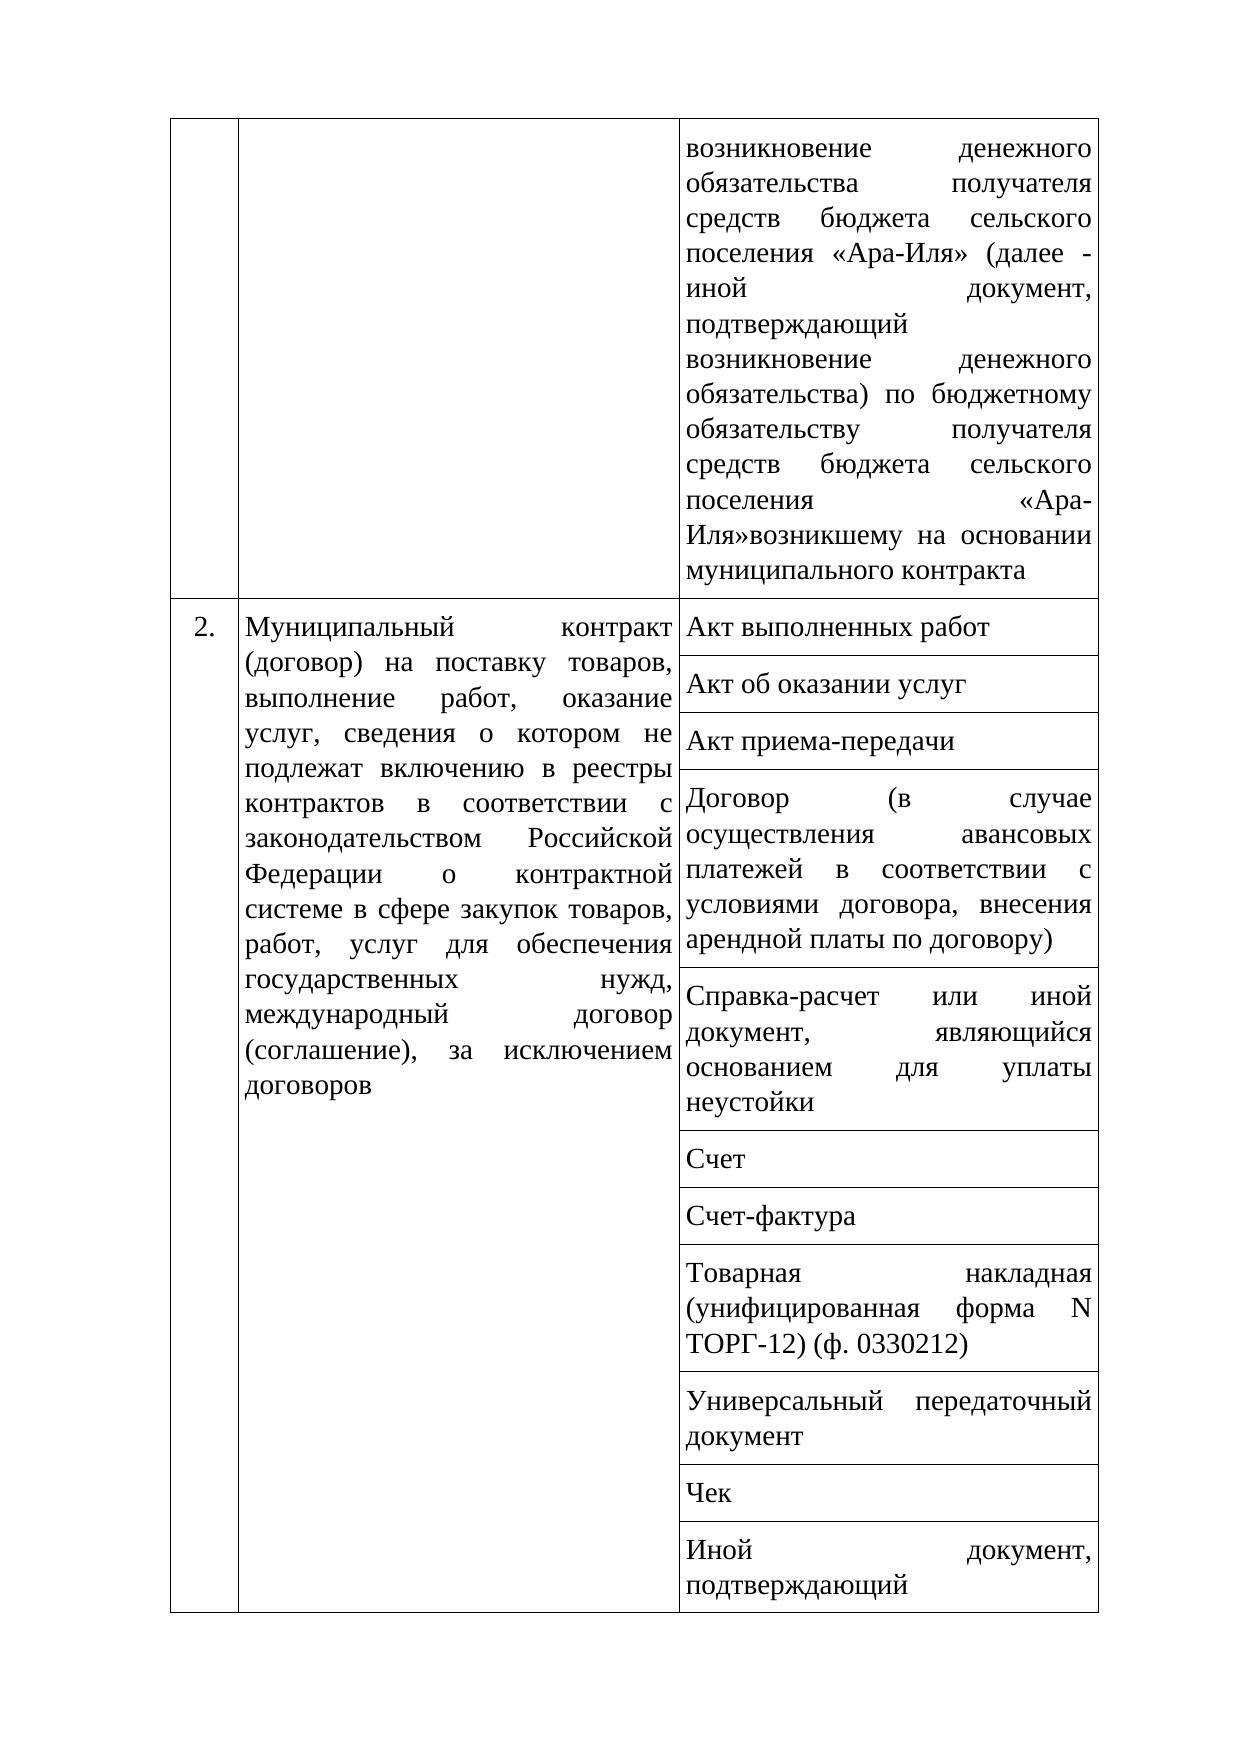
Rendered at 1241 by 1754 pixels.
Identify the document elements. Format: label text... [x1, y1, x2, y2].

table_cell Чек [680, 1465, 1098, 1521]
table_cell Универсальный передаточный документ [680, 1372, 1098, 1463]
table_cell 2. [171, 599, 238, 1612]
table_cell Счет-фактура [680, 1188, 1098, 1244]
table_cell Муниципальный контракт (договор) на поставку товаров, выполнение работ, оказание услуг, сведения о котором не подлежат включению в реестры контрактов в соответствии с законодательством Российской Федерации о контрактной системе в сфере закупок товаров, работ, услуг для обеспечения государственных нужд, международный договор (соглашение), за исключением договоров [239, 599, 679, 1612]
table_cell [680, 1522, 1098, 1612]
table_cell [680, 119, 1098, 598]
table_cell Счет [680, 1131, 1098, 1187]
table_cell Справка-расчет или иной документ, являющийся основанием для уплаты неустойки [680, 968, 1098, 1129]
table_cell Акт об оказании услуг [680, 656, 1098, 712]
table_cell Договор (в случае осуществления авансовых платежей в соответствии с условиями договора, внесения арендной платы по договору) [680, 770, 1098, 967]
table_cell Акт приема-передачи [680, 713, 1098, 769]
table_cell Акт выполненных работ [680, 599, 1098, 655]
table_cell Товарная накладная (унифицированная форма N ТОРГ-12) (ф. 0330212) [680, 1245, 1098, 1371]
